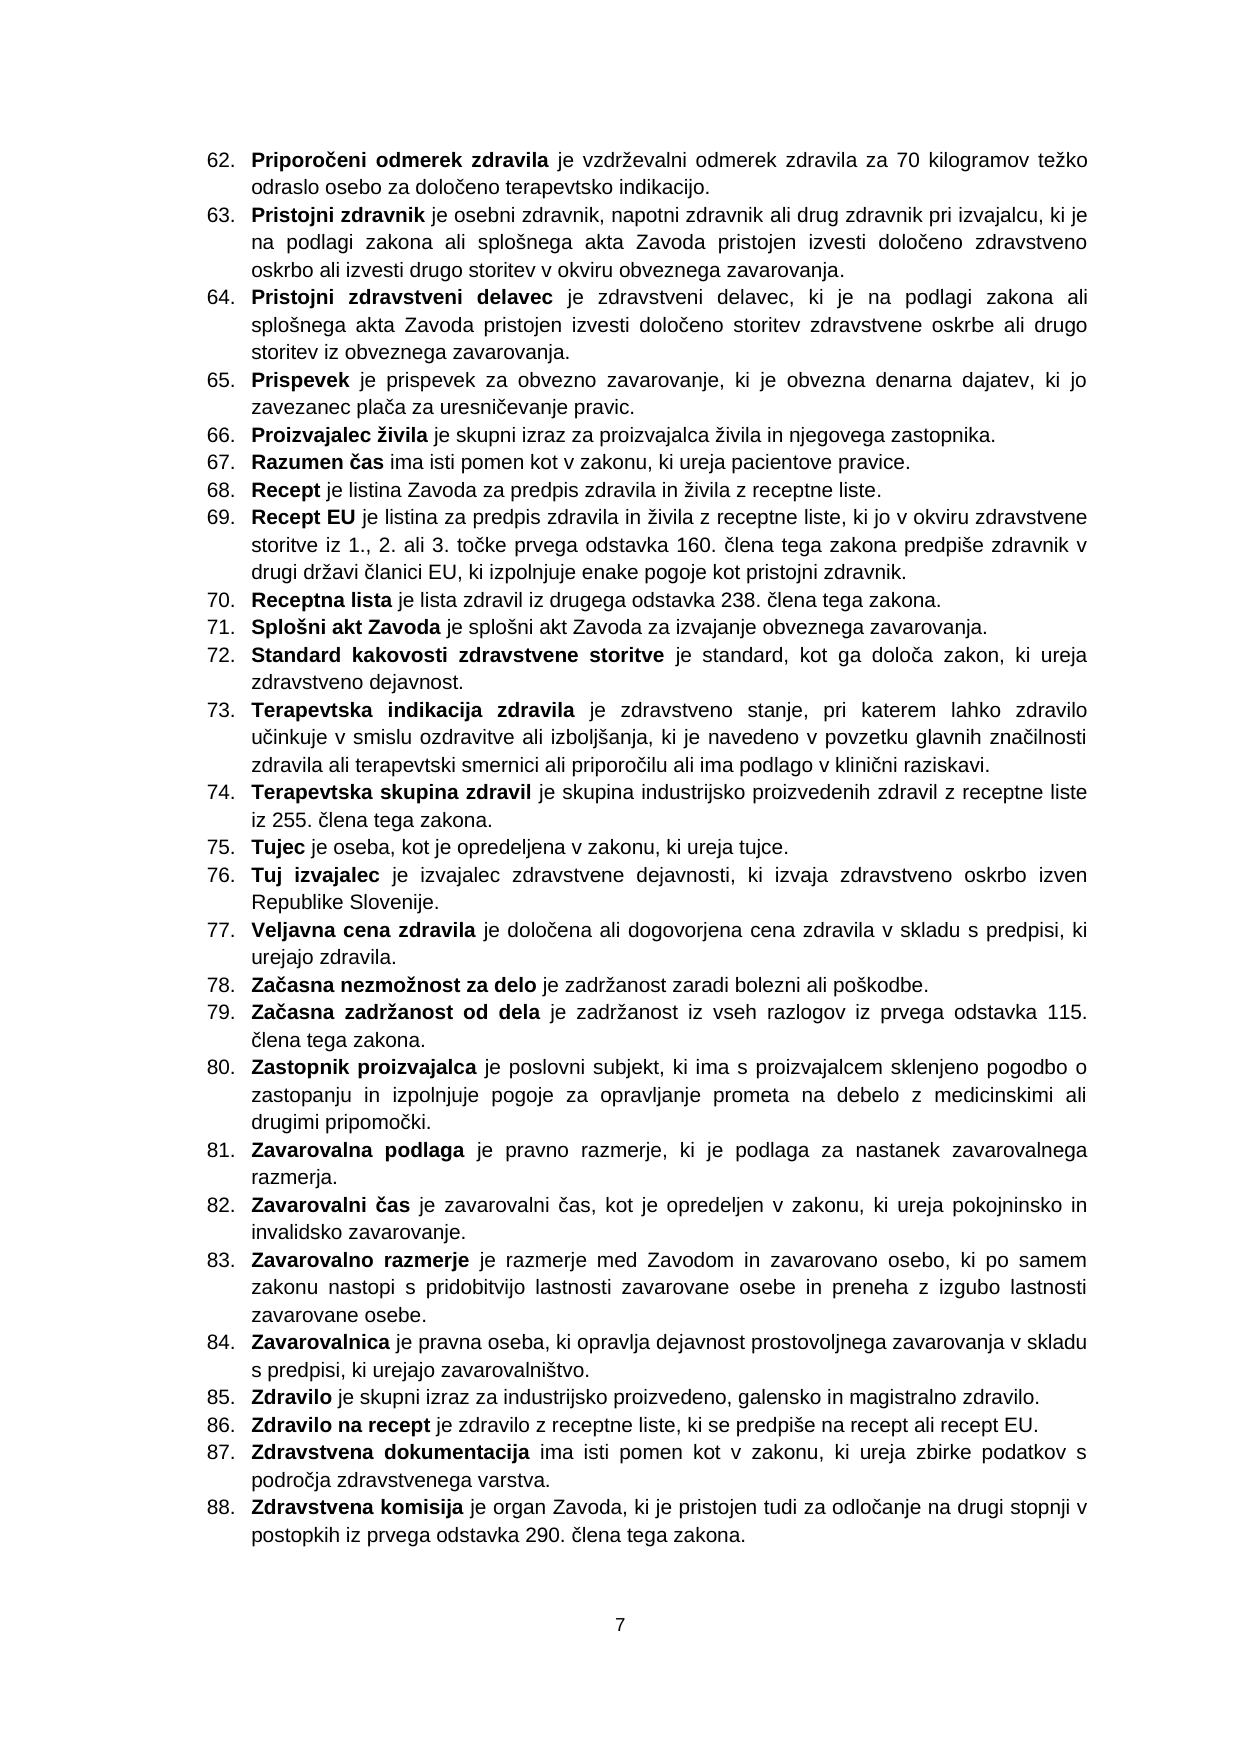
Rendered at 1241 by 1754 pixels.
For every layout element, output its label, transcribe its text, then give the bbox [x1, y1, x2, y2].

list Standard kakovosti zdravstvene storitve je standard, kot ga določa zakon, ki ureja zdravstveno dejavnost. [207, 643, 1088, 694]
list Tujec je oseba, kot je opredeljena v zakonu, ki ureja tujce. [207, 835, 1088, 859]
list Pristojni zdravstveni delavec je zdravstveni delavec, ki je na podlagi zakona ali splošnega akta Zavoda pristojen izvesti določeno storitev zdravstvene oskrbe ali drugo storitev iz obveznega zavarovanja. [207, 285, 1088, 364]
list Splošni akt Zavoda je splošni akt Zavoda za izvajanje obveznega zavarovanja. [207, 615, 1088, 639]
list Začasna nezmožnost za delo je zadržanost zaradi bolezni ali poškodbe. [207, 973, 1088, 997]
list Zdravilo na recept je zdravilo z receptne liste, ki se predpiše na recept ali recept EU. [207, 1413, 1088, 1437]
list Zastopnik proizvajalca je poslovni subjekt, ki ima s proizvajalcem sklenjeno pogodbo o zastopanju in izpolnjuje pogoje za opravljanje prometa na debelo z medicinskimi ali drugimi pripomočki. [207, 1055, 1088, 1134]
list Prispevek je prispevek za obvezno zavarovanje, ki je obvezna denarna dajatev, ki jo zavezanec plača za uresničevanje pravic. [207, 368, 1088, 419]
list Proizvajalec živila je skupni izraz za proizvajalca živila in njegovega zastopnika. [207, 423, 1088, 447]
list Recept je listina Zavoda za predpis zdravila in živila z receptne liste. [207, 478, 1088, 502]
list Zavarovalnica je pravna oseba, ki opravlja dejavnost prostovoljnega zavarovanja v skladu s predpisi, ki urejajo zavarovalništvo. [207, 1330, 1088, 1382]
list Zavarovalna podlaga je pravno razmerje, ki je podlaga za nastanek zavarovalnega razmerja. [207, 1138, 1088, 1189]
list Tuj izvajalec je izvajalec zdravstvene dejavnosti, ki izvaja zdravstveno oskrbo izven Republike Slovenije. [207, 863, 1088, 914]
list Terapevtska skupina zdravil je skupina industrijsko proizvedenih zdravil z receptne liste iz 255. člena tega zakona. [207, 780, 1088, 832]
list Zdravilo je skupni izraz za industrijsko proizvedeno, galensko in magistralno zdravilo. [207, 1385, 1088, 1409]
list Začasna zadržanost od dela je zadržanost iz vseh razlogov iz prvega odstavka 115. člena tega zakona. [207, 1000, 1088, 1052]
list Pristojni zdravnik je osebni zdravnik, napotni zdravnik ali drug zdravnik pri izvajalcu, ki je na podlagi zakona ali splošnega akta Zavoda pristojen izvesti določeno zdravstveno oskrbo ali izvesti drugo storitev v okviru obveznega zavarovanja. [207, 203, 1088, 282]
list Recept EU je listina za predpis zdravila in živila z receptne liste, ki jo v okviru zdravstvene storitve iz 1., 2. ali 3. točke prvega odstavka 160. člena tega zakona predpiše zdravnik v drugi državi članici EU, ki izpolnjuje enake pogoje kot pristojni zdravnik. [207, 505, 1088, 584]
list Zdravstvena dokumentacija ima isti pomen kot v zakonu, ki ureja zbirke podatkov s področja zdravstvenega varstva. [207, 1440, 1088, 1492]
list Terapevtska indikacija zdravila je zdravstveno stanje, pri katerem lahko zdravilo učinkuje v smislu ozdravitve ali izboljšanja, ki je navedeno v povzetku glavnih značilnosti zdravila ali terapevtski smernici ali priporočilu ali ima podlago v klinični raziskavi. [207, 698, 1088, 777]
list Zavarovalni čas je zavarovalni čas, kot je opredeljen v zakonu, ki ureja pokojninsko in invalidsko zavarovanje. [207, 1193, 1088, 1244]
list Razumen čas ima isti pomen kot v zakonu, ki ureja pacientove pravice. [207, 450, 1088, 474]
list Zavarovalno razmerje je razmerje med Zavodom in zavarovano osebo, ki po samem zakonu nastopi s pridobitvijo lastnosti zavarovane osebe in preneha z izgubo lastnosti zavarovane osebe. [207, 1248, 1088, 1327]
list Receptna lista je lista zdravil iz drugega odstavka 238. člena tega zakona. [207, 588, 1088, 612]
list Priporočeni odmerek zdravila je vzdrževalni odmerek zdravila za 70 kilogramov težko odraslo osebo za določeno terapevtsko indikacijo. [207, 148, 1088, 199]
list Zdravstvena komisija je organ Zavoda, ki je pristojen tudi za odločanje na drugi stopnji v postopkih iz prvega odstavka 290. člena tega zakona. [207, 1495, 1088, 1547]
list Veljavna cena zdravila je določena ali dogovorjena cena zdravila v skladu s predpisi, ki urejajo zdravila. [207, 918, 1088, 969]
